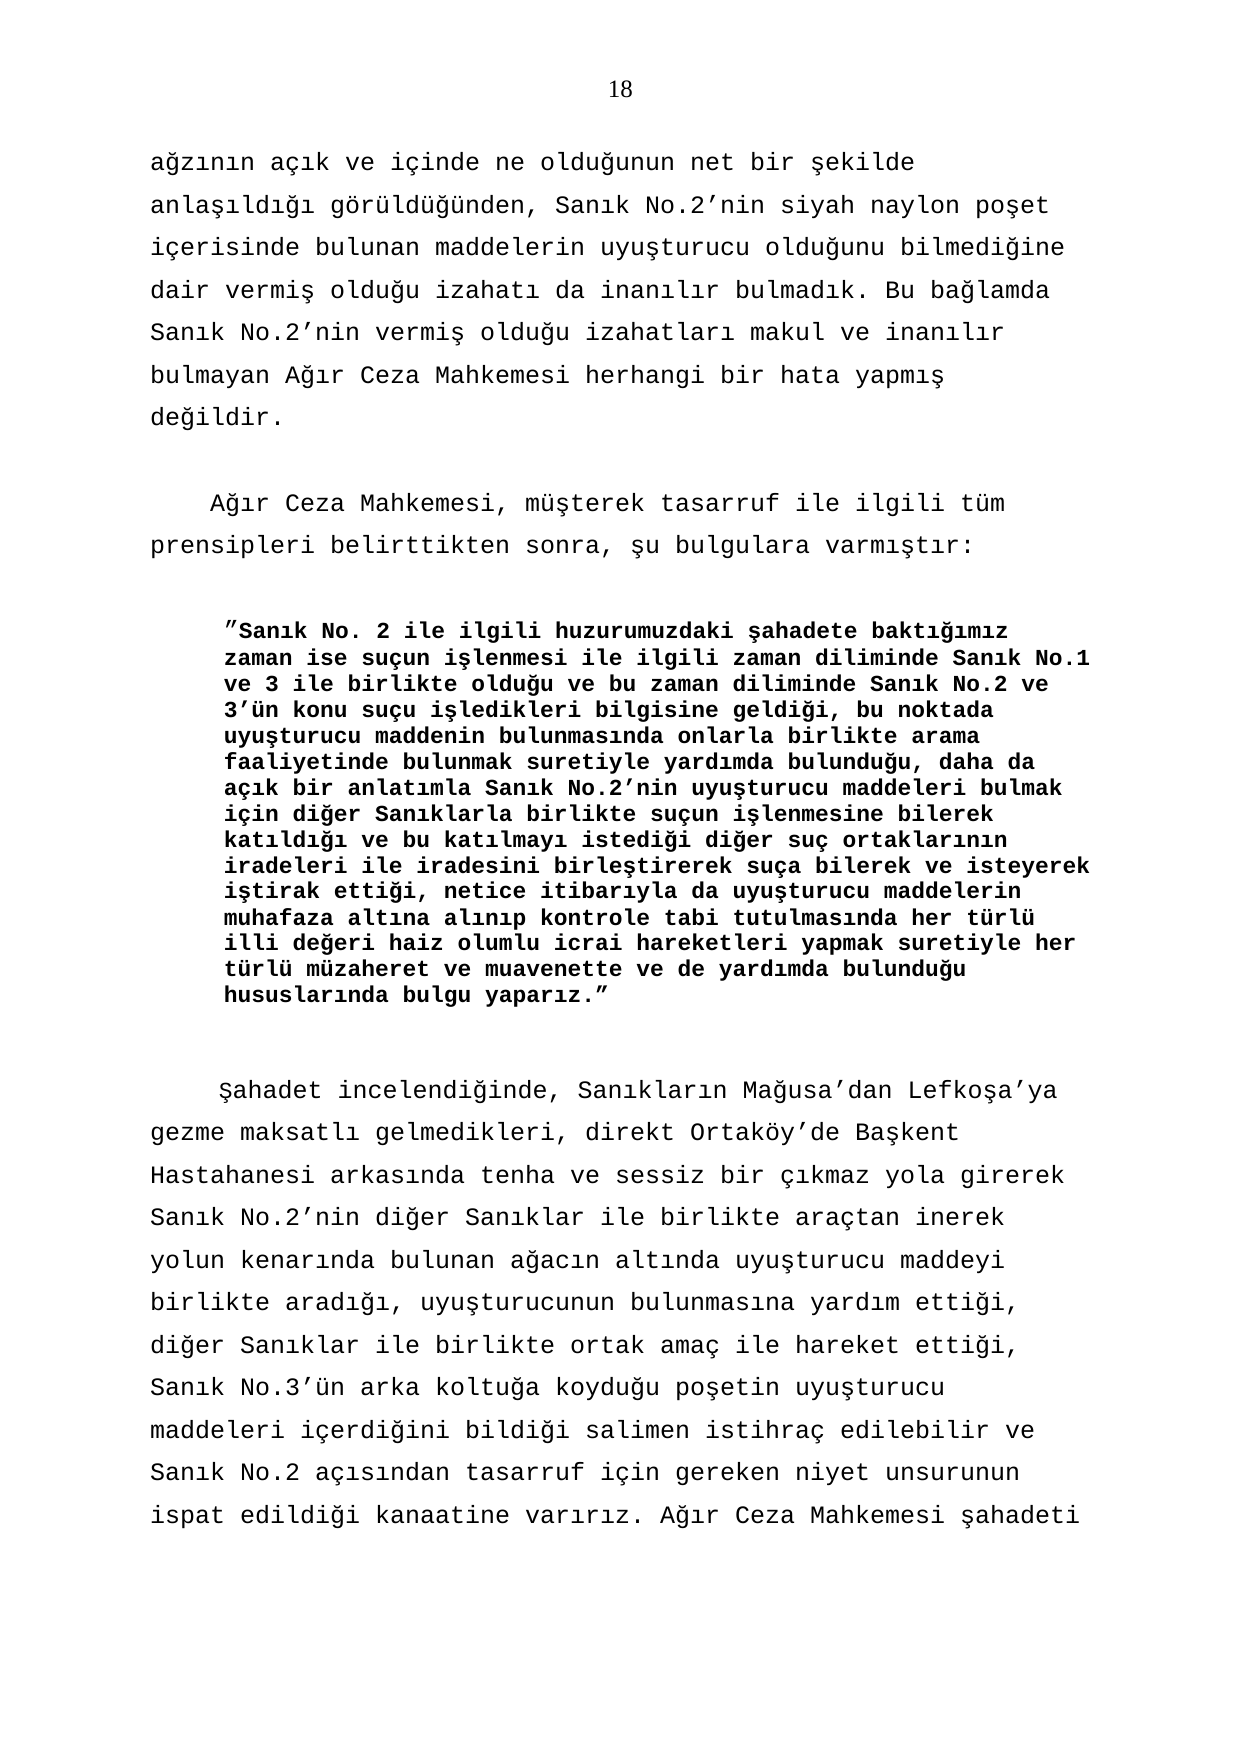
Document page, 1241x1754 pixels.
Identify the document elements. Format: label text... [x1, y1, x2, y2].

text Ağır Ceza Mahkemesi, müşterek tasarruf ile ilgili tüm prensipleri belirttikten sonra, şu bulgulara varmıştır: [150, 491, 1090, 561]
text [150, 1077, 1090, 1531]
text ”Sanık No. 2 ile ilgili huzurumuzdaki şahadete baktığımız zaman ise suçun işlenmesi ile ilgili zaman diliminde Sanık No.1 ve 3 ile birlikte olduğu ve bu zaman diliminde Sanık No.2 ve 3’ün konu suçu işledikleri bilgisine geldiği, bu noktada uyuşturucu maddenin bulunmasında onlarla birlikte arama faaliyetinde bulunmak suretiyle yardımda bulunduğu, daha da açık bir anlatımla Sanık No.2’nin uyuşturucu maddeleri bulmak için diğer Sanıklarla birlikte suçun işlenmesine bilerek katıldığı ve bu katılmayı istediği diğer suç ortaklarının iradeleri ile iradesini birleştirerek suça bilerek ve isteyerek iştirak ettiği, netice itibarıyla da uyuşturucu maddelerin muhafaza altına alınıp kontrole tabi tutulmasında her türlü illi değeri haiz olumlu icrai hareketleri yapmak suretiyle her türlü müzaheret ve muavenette ve de yardımda bulunduğu hususlarında bulgu yaparız.” [224, 618, 1090, 1009]
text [150, 150, 1090, 433]
